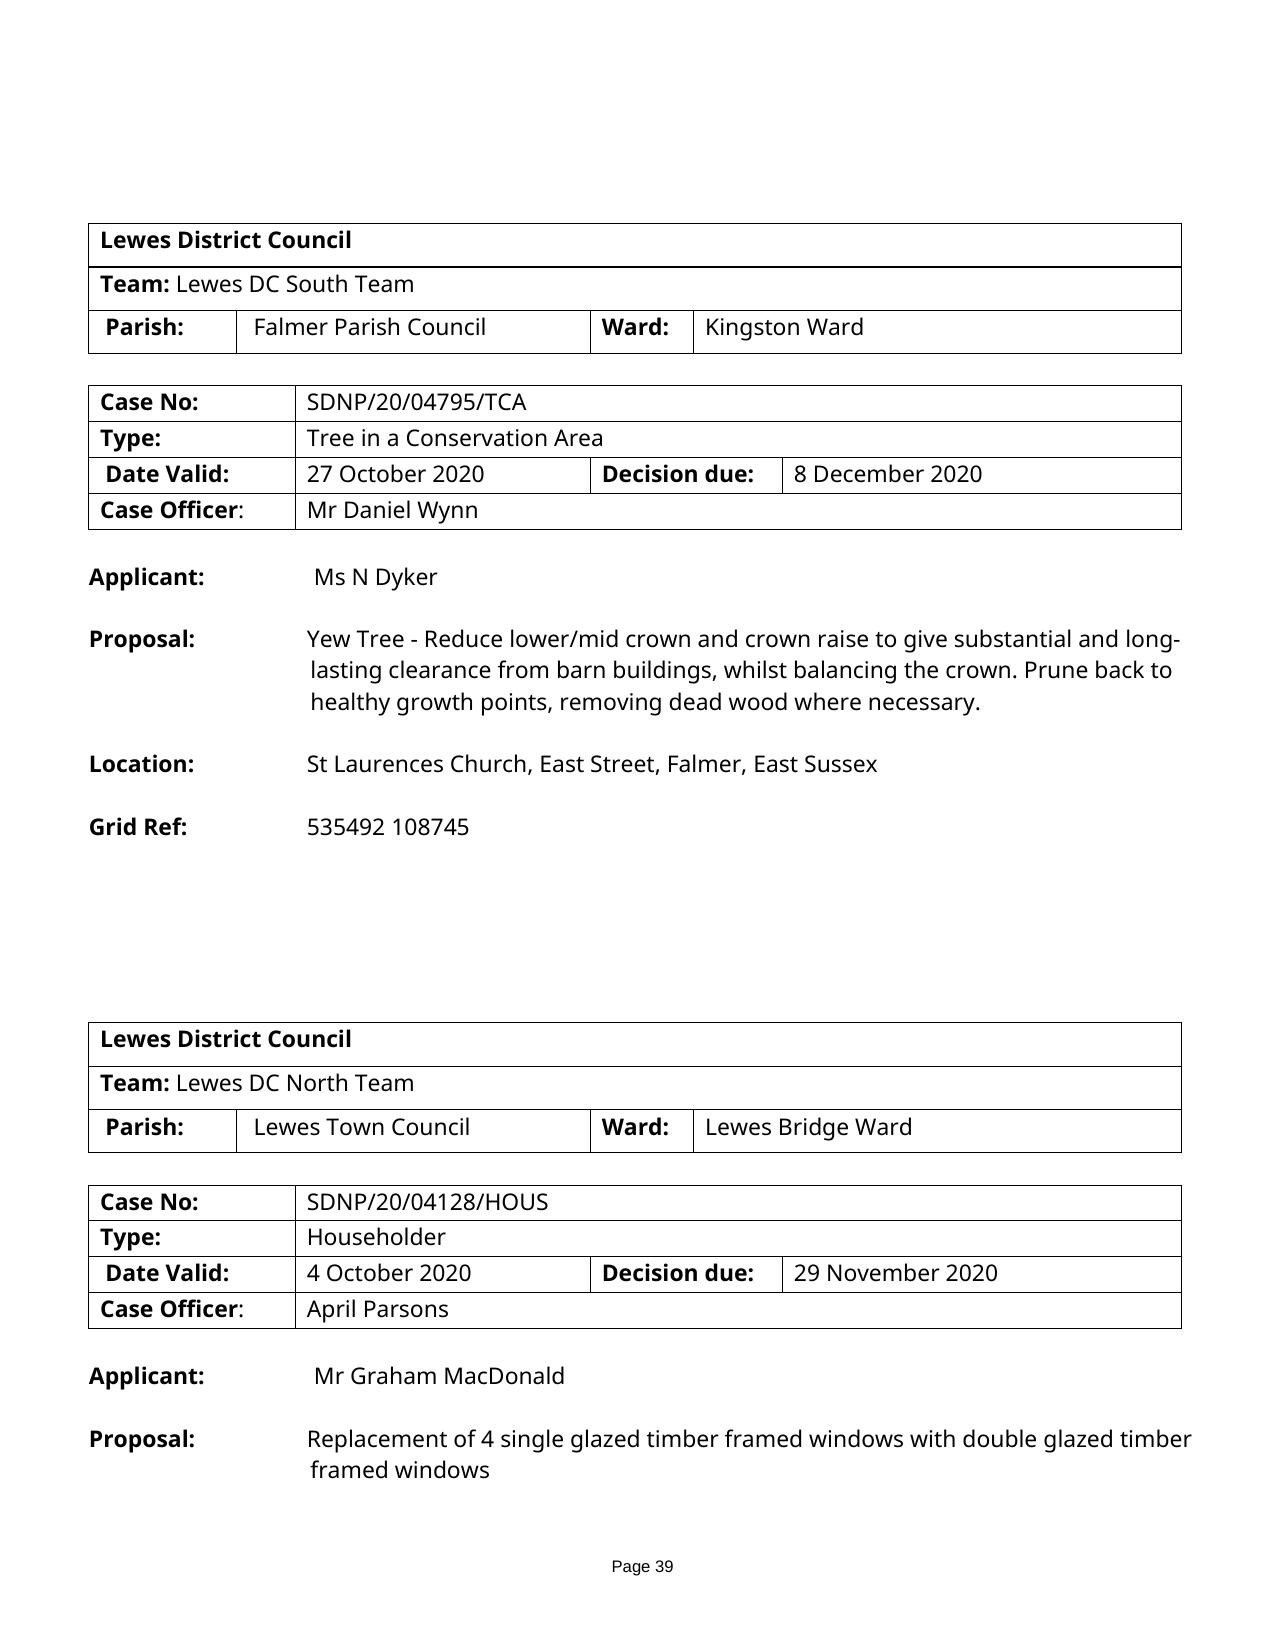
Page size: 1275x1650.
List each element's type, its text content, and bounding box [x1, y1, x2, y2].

table_cell Parish: [89, 311, 236, 353]
table_cell Falmer Parish Council [237, 311, 590, 353]
table_cell Mr Daniel Wynn [296, 494, 1181, 528]
table_header Lewes District Council [89, 1023, 1181, 1066]
table_cell Ward: [591, 311, 693, 353]
table_cell Lewes Town Council [237, 1110, 590, 1152]
table_cell Lewes Bridge Ward [694, 1110, 1181, 1152]
table_cell Type: [89, 422, 295, 457]
table_cell Tree in a Conservation Area [296, 422, 1181, 457]
text Applicant: Mr Graham MacDonald [89, 1360, 1196, 1391]
table_cell Date Valid: [89, 458, 295, 493]
text Applicant: Ms N Dyker [89, 561, 1196, 592]
text Proposal: Yew Tree - Reduce lower/mid crown and crown raise to give substantial and long-lasting clearance from barn buildings, whilst balancing the crown. Prune back to healthy growth points, removing dead wood where necessary. [89, 623, 1196, 717]
table_cell Householder [296, 1221, 1181, 1256]
table_cell 4 October 2020 [296, 1257, 590, 1292]
table_header SDNP/20/04128/HOUS [296, 1186, 1181, 1220]
table_cell Type: [89, 1221, 295, 1256]
table_cell April Parsons [296, 1293, 1181, 1328]
table_cell Case Officer: [89, 1293, 295, 1328]
table_cell Decision due: [591, 1257, 782, 1292]
text Grid Ref: 535492 108745 [89, 811, 1196, 842]
table_cell Parish: [89, 1110, 236, 1152]
table_header Lewes District Council [89, 224, 1181, 266]
table_header SDNP/20/04795/TCA [296, 386, 1181, 421]
table_cell Team: Lewes DC North Team [89, 1067, 1181, 1109]
table_header Case No: [89, 1186, 295, 1220]
table_cell 8 December 2020 [783, 458, 1181, 493]
table_cell Team: Lewes DC South Team [89, 268, 1181, 310]
text Proposal: Replacement of 4 single glazed timber framed windows with double glazed timber framed windows [89, 1423, 1196, 1485]
table_header Case No: [89, 386, 295, 421]
table_cell 27 October 2020 [296, 458, 590, 493]
table_cell 29 November 2020 [783, 1257, 1181, 1292]
table_cell Decision due: [591, 458, 782, 493]
table_cell Date Valid: [89, 1257, 295, 1292]
table_cell Kingston Ward [694, 311, 1181, 353]
table_cell Case Officer: [89, 494, 295, 528]
text Location: St Laurences Church, East Street, Falmer, East Sussex [89, 748, 1196, 779]
table_cell Ward: [591, 1110, 693, 1152]
